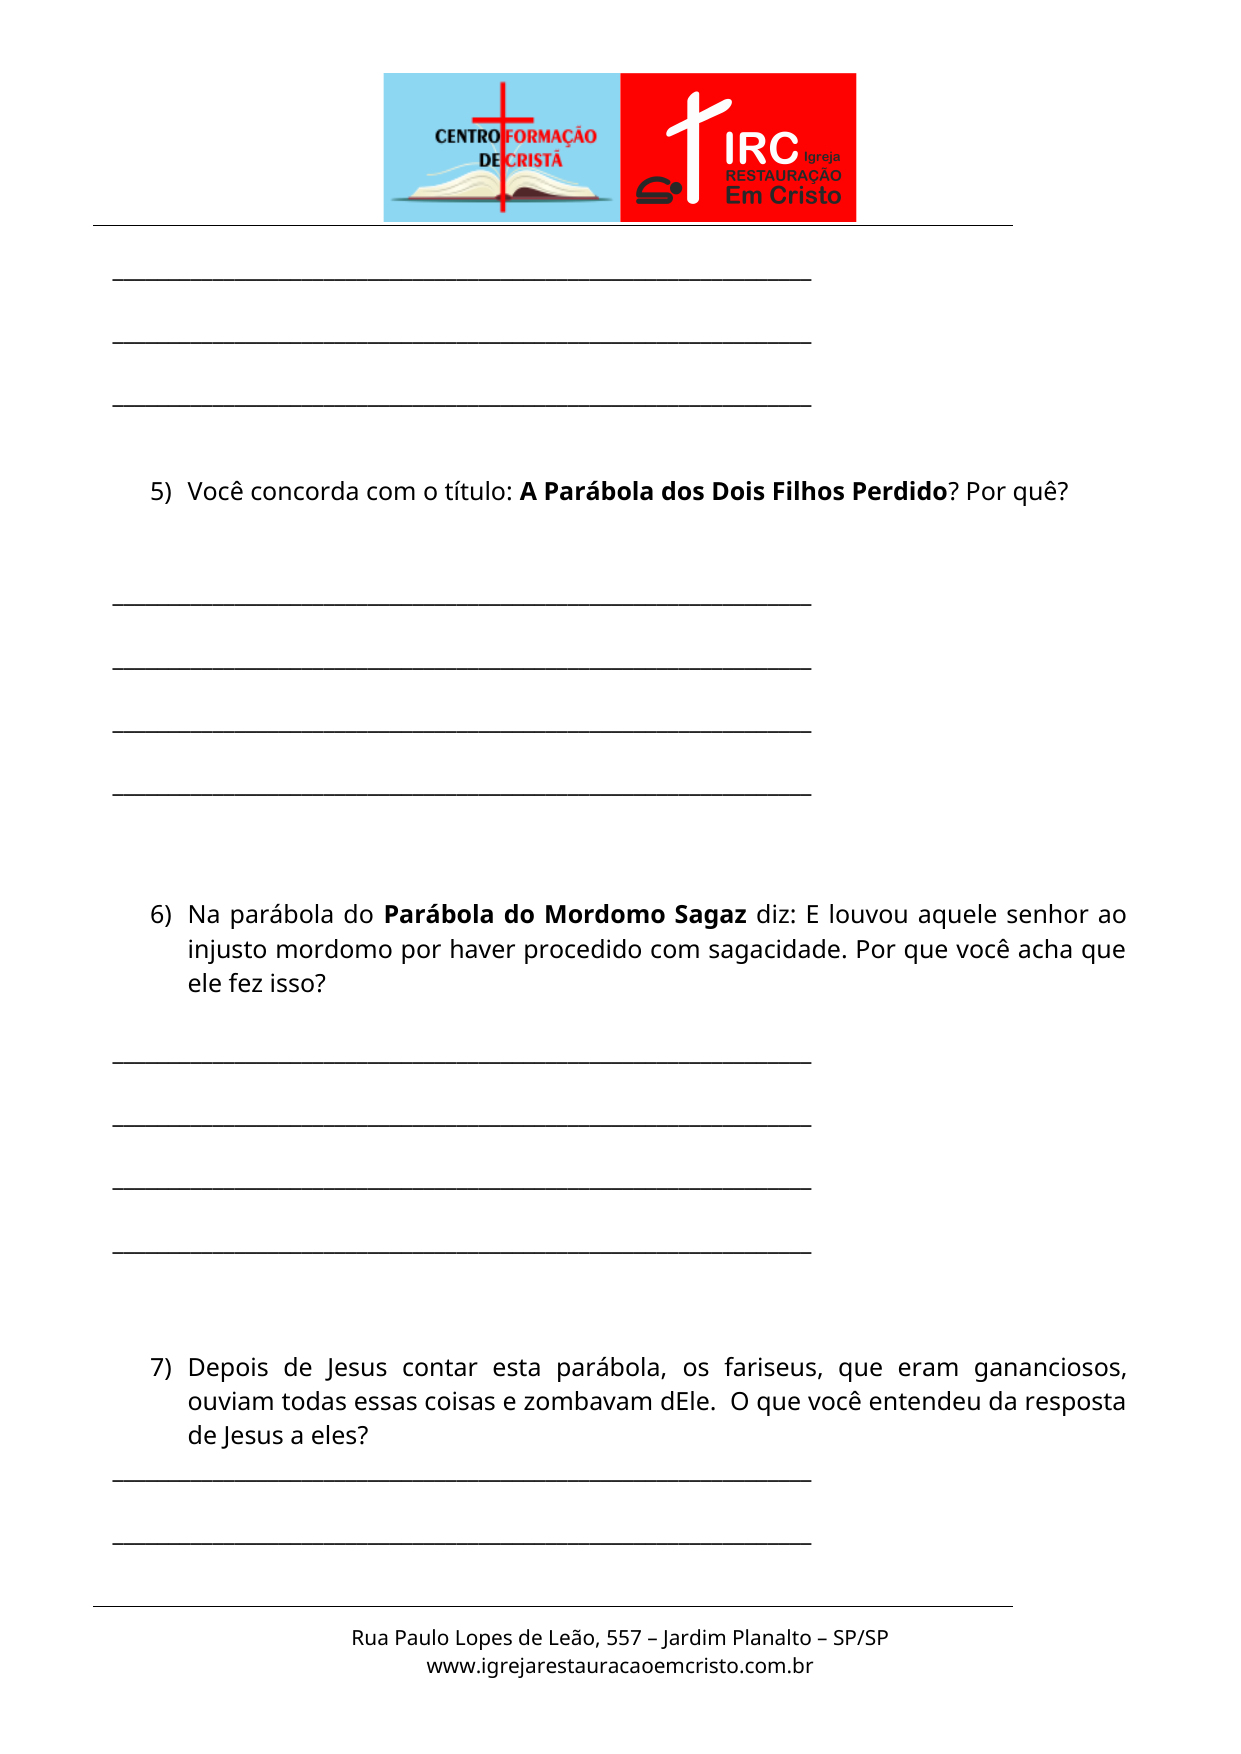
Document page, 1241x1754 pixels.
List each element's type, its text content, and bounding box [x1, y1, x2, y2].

picture [383, 73, 857, 222]
text _______________________________________________________________ [112, 313, 1128, 347]
text _______________________________________________________________ [112, 1097, 1128, 1131]
text _______________________________________________________________ [112, 1515, 1128, 1549]
text _______________________________________________________________ [112, 766, 1128, 800]
text _______________________________________________________________ [112, 250, 1128, 284]
text _______________________________________________________________ [112, 1160, 1128, 1194]
text _______________________________________________________________ [112, 1033, 1128, 1067]
list Na parábola do Parábola do Mordomo Sagaz diz: E louvou aquele senhor ao injusto mordomo por haver procedido com sagacidade. Por que você acha que ele fez isso? [150, 897, 1128, 999]
text _______________________________________________________________ [112, 576, 1128, 610]
list Depois de Jesus contar esta parábola, os fariseus, que eram gananciosos, ouviam todas essas coisas e zombavam dEle. O que você entendeu da resposta de Jesus a eles? [150, 1349, 1128, 1452]
text _______________________________________________________________ [112, 639, 1128, 673]
text _______________________________________________________________ [112, 377, 1128, 411]
list Você concorda com o título: A Parábola dos Dois Filhos Perdido? Por quê? [150, 474, 1128, 508]
text _______________________________________________________________ [112, 703, 1128, 737]
text _______________________________________________________________ [112, 1452, 1128, 1486]
text _______________________________________________________________ [112, 1223, 1128, 1257]
